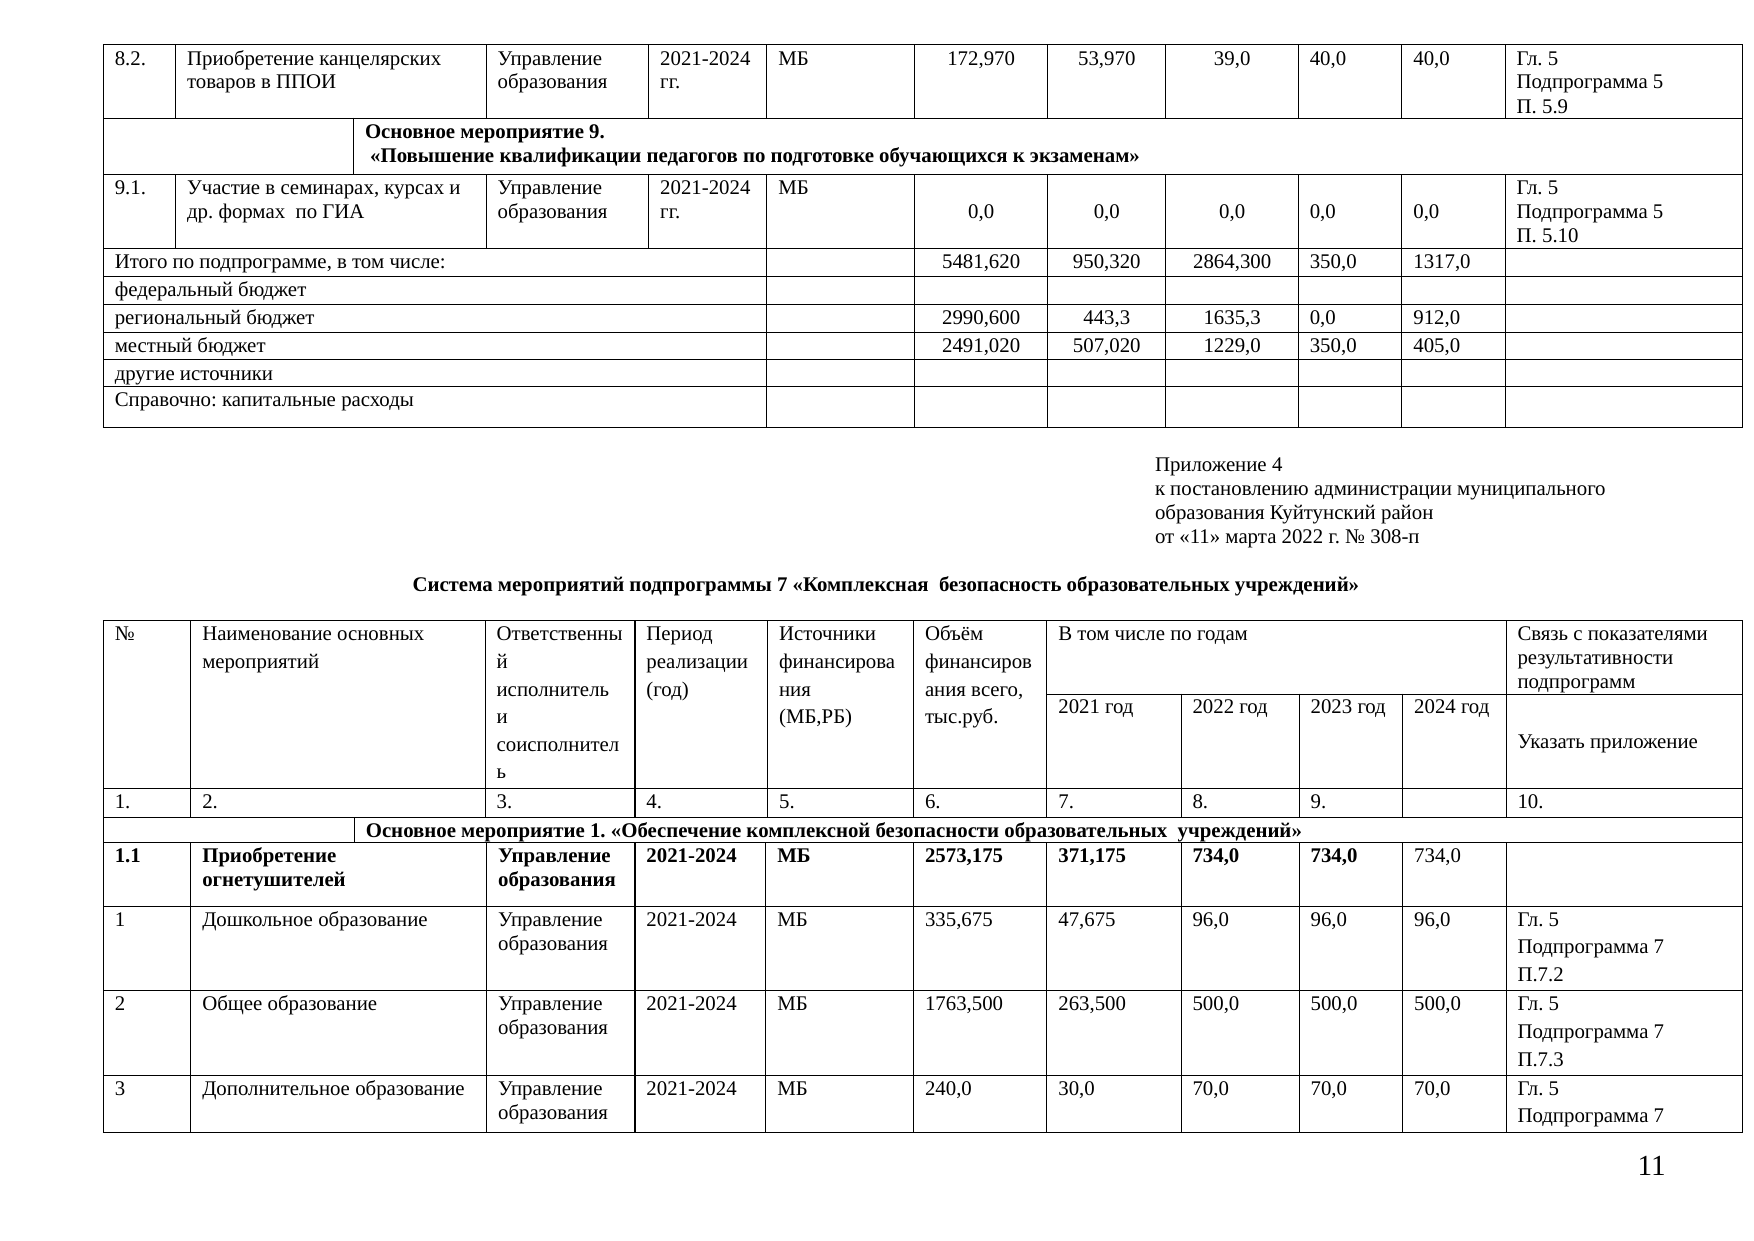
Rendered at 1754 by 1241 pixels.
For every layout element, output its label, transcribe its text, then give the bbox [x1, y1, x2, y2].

table_cell [1048, 360, 1165, 386]
table_cell Гл. 5 Подпрограмма 5 П. 5.9 [1506, 45, 1742, 118]
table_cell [487, 45, 648, 118]
table_cell [1506, 387, 1742, 427]
table_cell [915, 387, 1047, 427]
table_cell Основное мероприятие 1. «Обеспечение комплексной безопасности образовательных учреждений» [355, 818, 1742, 842]
table_cell [1402, 360, 1505, 386]
table_cell [1506, 333, 1742, 359]
table_header № [104, 621, 190, 788]
table_cell другие источники [104, 360, 766, 386]
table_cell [191, 1076, 486, 1132]
table_cell 443,3 [1048, 305, 1165, 332]
table_cell 2573,175 [914, 843, 1046, 906]
table_cell 7. [1047, 789, 1181, 817]
table_cell 950,320 [1048, 249, 1165, 276]
table_cell 3. [486, 789, 634, 817]
table_cell Дошкольное образование [191, 907, 486, 990]
table_cell 1.1 [104, 843, 190, 906]
table_cell МБ [766, 991, 913, 1075]
table_cell 0,0 [915, 175, 1047, 247]
table_cell 371,175 [1047, 843, 1181, 906]
table_cell 912,0 [1402, 305, 1505, 332]
table_cell 2021-2024 гг. [649, 45, 766, 118]
text Приложение 4 [1155, 452, 1583, 476]
table_cell Итого по подпрограмме, в том числе: [104, 249, 766, 276]
table_cell 2491,020 [915, 333, 1047, 359]
table_cell 240,0 [914, 1076, 1046, 1132]
table_cell 1229,0 [1166, 333, 1298, 359]
table_cell [1299, 277, 1401, 304]
table_cell 405,0 [1402, 333, 1505, 359]
table_cell [1299, 360, 1401, 386]
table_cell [1507, 1076, 1742, 1132]
table_cell 1635,3 [1166, 305, 1298, 332]
table_cell 4. [636, 789, 767, 817]
table_cell [1048, 277, 1165, 304]
table_cell 335,675 [914, 907, 1046, 990]
table_cell 1763,500 [914, 991, 1046, 1075]
table_cell [1166, 277, 1298, 304]
text Система мероприятий подпрограммы 7 «Комплексная безопасность образовательных учреждений» [106, 572, 1665, 596]
table_cell 2024 год [1403, 695, 1506, 788]
table_cell МБ [767, 45, 914, 118]
table_cell 10. [1507, 789, 1742, 817]
text от «11» марта 2022 г. № 308-п [1155, 524, 1612, 548]
table_cell 2 [104, 991, 190, 1075]
table_cell 2022 год [1182, 695, 1299, 788]
table_cell Управление образования [487, 991, 634, 1075]
table_cell [1166, 360, 1298, 386]
table_cell 2990,600 [915, 305, 1047, 332]
table_cell 47,675 [1047, 907, 1181, 990]
table_cell Гл. 5 Подпрограмма 7 П.7.2 [1507, 907, 1742, 990]
table_cell [1402, 387, 1505, 427]
table_cell 507,020 [1048, 333, 1165, 359]
table_cell 263,500 [1047, 991, 1181, 1075]
table_cell 3 [104, 1076, 190, 1132]
table_cell Основное мероприятие 9. «Повышение квалификации педагогов по подготовке обучающихся к экзаменам» [354, 119, 1742, 174]
table_cell [767, 305, 914, 332]
table_cell 1. [104, 789, 190, 817]
table_cell 39,0 [1166, 45, 1298, 118]
table_cell 96,0 [1403, 907, 1506, 990]
table_cell 1317,0 [1402, 249, 1505, 276]
table_cell местный бюджет [104, 333, 766, 359]
table_cell Справочно: капитальные расходы [104, 387, 766, 427]
table_cell 2021-2024 [636, 843, 765, 906]
table_cell [915, 360, 1047, 386]
table_cell 350,0 [1299, 333, 1401, 359]
table_cell 40,0 [1402, 45, 1505, 118]
table_cell [767, 387, 914, 427]
table_cell [767, 360, 914, 386]
table_cell [767, 277, 914, 304]
table_cell МБ [767, 175, 914, 247]
table_cell Гл. 5 Подпрограмма 7 П.7.3 [1507, 991, 1742, 1075]
table_cell 0,0 [1402, 175, 1505, 247]
table_cell 734,0 [1403, 843, 1506, 906]
table_cell [1166, 387, 1298, 427]
table_cell 70,0 [1300, 1076, 1402, 1132]
table_cell 734,0 [1182, 843, 1299, 906]
table_cell 0,0 [1299, 175, 1401, 247]
table_cell 96,0 [1300, 907, 1402, 990]
table_cell 2021 год [1047, 695, 1181, 788]
table_header Связь с показателями результативности подпрограмм [1507, 621, 1742, 693]
table_cell МБ [766, 907, 913, 990]
table_cell [104, 119, 353, 174]
table_cell Указать приложение [1507, 695, 1742, 788]
table_cell 0,0 [1166, 175, 1298, 247]
table_cell 2021-2024 [636, 991, 765, 1075]
table_cell [1403, 789, 1506, 817]
table_cell 2864,300 [1166, 249, 1298, 276]
table_cell 30,0 [1047, 1076, 1181, 1132]
table_cell МБ [766, 843, 913, 906]
table_cell Приобретение огнетушителей [191, 843, 486, 906]
table_cell 0,0 [1048, 175, 1165, 247]
table_cell 96,0 [1182, 907, 1299, 990]
table_cell 6. [914, 789, 1046, 817]
table_cell 40,0 [1299, 45, 1401, 118]
table_cell [1506, 305, 1742, 332]
table_cell региональный бюджет [104, 305, 766, 332]
table_cell 0,0 [1299, 305, 1401, 332]
table_cell Управление образования [487, 843, 634, 906]
table_cell 8. [1182, 789, 1299, 817]
table_cell Гл. 5 Подпрограмма 5 П. 5.10 [1506, 175, 1742, 247]
table_cell Общее образование [191, 991, 486, 1075]
table_cell 500,0 [1300, 991, 1402, 1075]
table_header Наименование основных мероприятий [191, 621, 485, 788]
table_cell [1299, 387, 1401, 427]
table_cell федеральный бюджет [104, 277, 766, 304]
table_cell Управление образования [487, 907, 634, 990]
table_header Объём финансирования всего, тыс.руб. [914, 621, 1046, 788]
table_cell 2. [191, 789, 485, 817]
table_header В том числе по годам [1047, 621, 1506, 693]
table_cell [1402, 277, 1505, 304]
table_header Ответственный исполнитель и соисполнитель [486, 621, 634, 788]
table_cell 2023 год [1300, 695, 1402, 788]
table_cell Управление образования [487, 175, 648, 247]
table_cell 2021-2024 гг. [649, 175, 766, 247]
table_cell [1506, 360, 1742, 386]
table_header Период реализации (год) [636, 621, 767, 788]
table_cell [1507, 843, 1742, 906]
table_cell 70,0 [1403, 1076, 1506, 1132]
table_cell МБ [766, 1076, 913, 1132]
table_cell 70,0 [1182, 1076, 1299, 1132]
table_cell 350,0 [1299, 249, 1401, 276]
table_cell [767, 249, 914, 276]
table_cell [767, 333, 914, 359]
table_header Источники финансирования (МБ,РБ) [768, 621, 913, 788]
table_cell 53,970 [1048, 45, 1165, 118]
table_cell [915, 277, 1047, 304]
table_cell Участие в семинарах, курсах и др. формах по ГИА [176, 175, 486, 247]
table_cell [104, 818, 354, 842]
table_cell Приобретение канцелярских товаров в ППОИ [176, 45, 486, 118]
table_cell 8.2. [104, 45, 175, 118]
table_cell 734,0 [1300, 843, 1402, 906]
table_cell 5. [768, 789, 913, 817]
table_cell 2021-2024 [636, 1076, 765, 1132]
table_cell [1506, 249, 1742, 276]
table_cell [1048, 387, 1165, 427]
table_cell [487, 1076, 634, 1132]
table_cell 9.1. [104, 175, 175, 247]
table_cell 9. [1300, 789, 1402, 817]
table_cell [1506, 277, 1742, 304]
table_cell 500,0 [1182, 991, 1299, 1075]
table_cell 1 [104, 907, 190, 990]
table_cell 2021-2024 [636, 907, 765, 990]
table_cell 5481,620 [915, 249, 1047, 276]
table_cell 500,0 [1403, 991, 1506, 1075]
text к постановлению администрации муниципального образования Куйтунский район [1155, 476, 1612, 524]
table_cell 172,970 [915, 45, 1047, 118]
